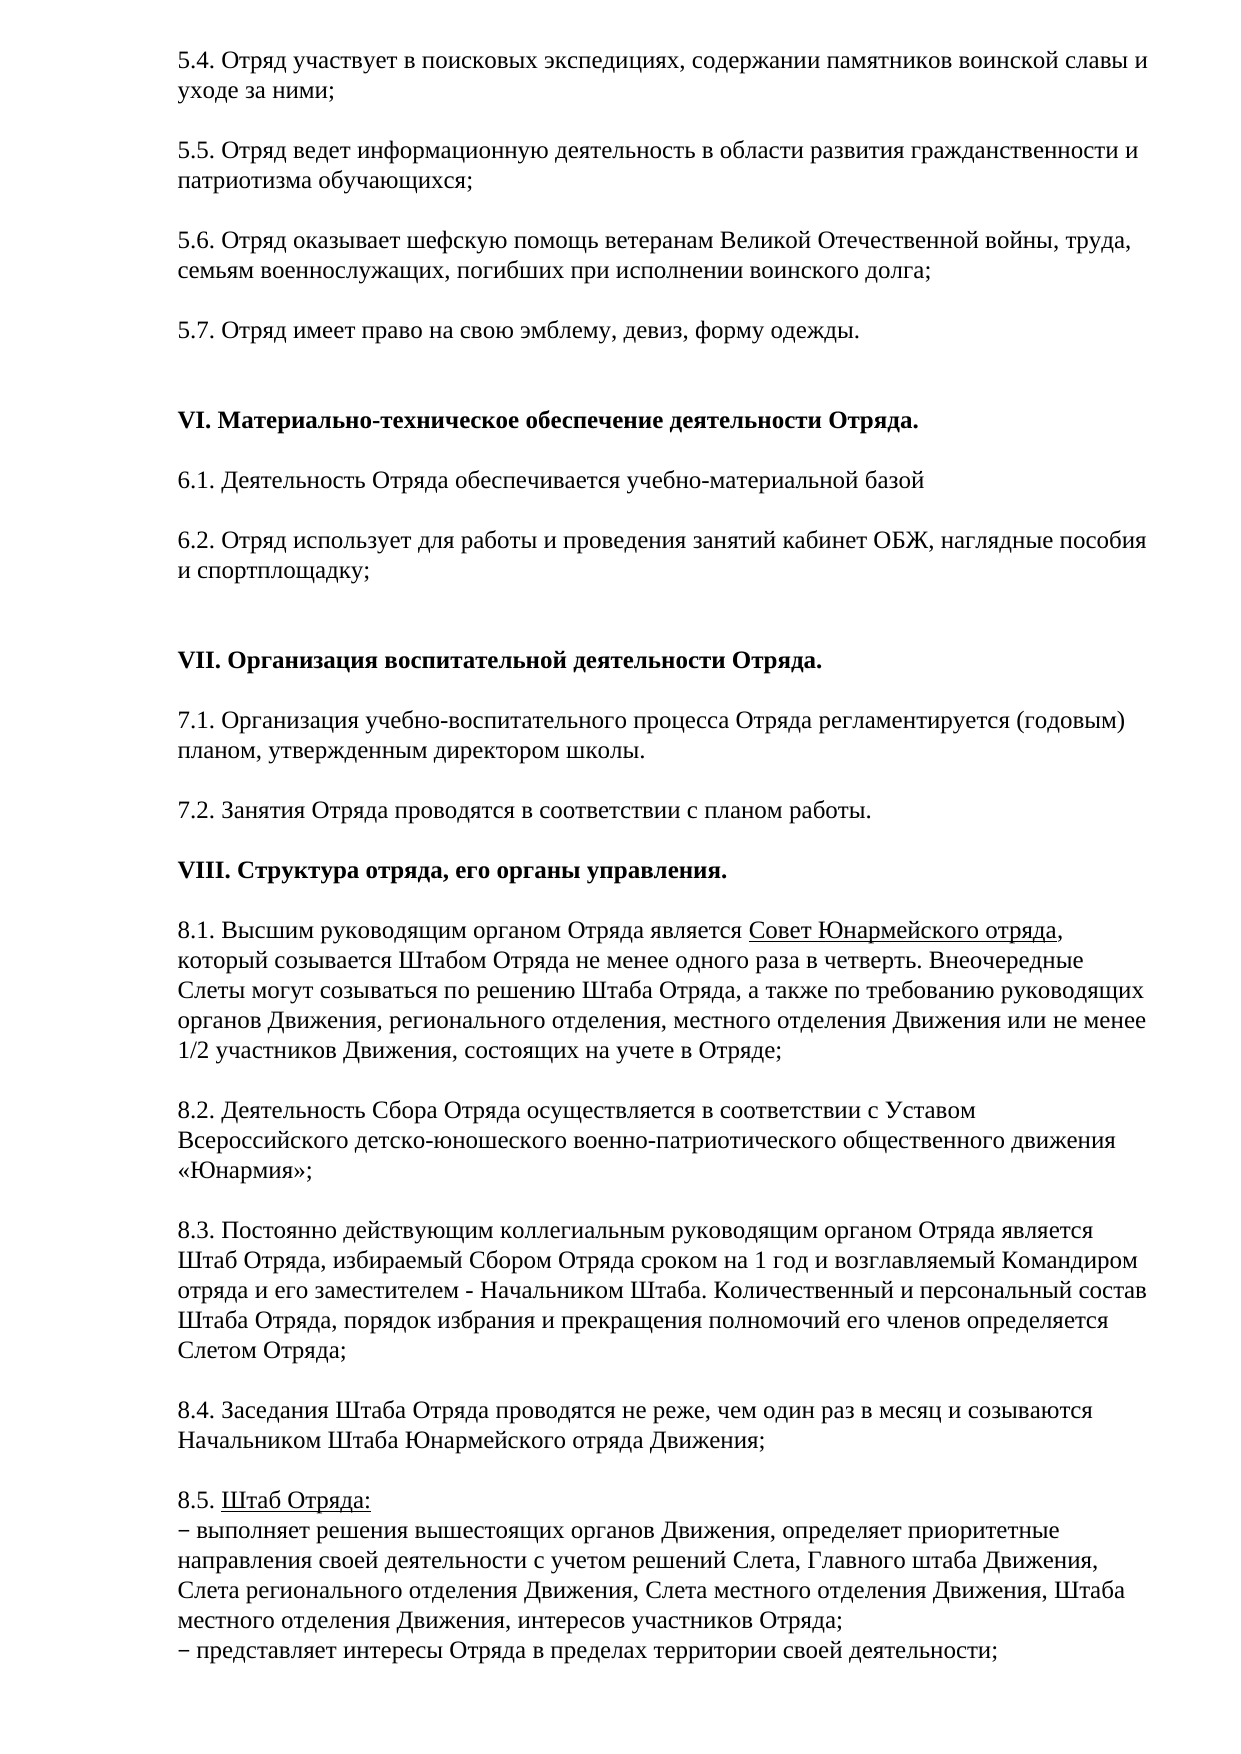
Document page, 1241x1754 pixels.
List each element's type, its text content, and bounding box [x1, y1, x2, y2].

text 5.4. Отряд участвует в поисковых экспедициях, содержании памятников воинской славы и уходе за ними; [177, 44, 1152, 104]
text 5.7. Отряд имеет право на свою эмблему, девиз, форму одежды. [177, 314, 1152, 344]
text 7.1. Организация учебно-воспитательного процесса Отряда регламентируется (годовым) планом, утвержденным директором школы. [177, 704, 1152, 764]
text 5.5. Отряд ведет информационную деятельность в области развития гражданственности и патриотизма обучающихся; [177, 134, 1152, 194]
text 6.1. Деятельность Отряда обеспечивается учебно-материальной базой [177, 464, 1152, 494]
text 8.5. Штаб Отряда: [177, 1484, 1152, 1514]
text − представляет интересы Отряда в пределах территории своей деятельности; [177, 1634, 1152, 1664]
text 8.4. Заседания Штаба Отряда проводятся не реже, чем один раз в месяц и созываются Начальником Штаба Юнармейского отряда Движения; [177, 1394, 1152, 1454]
text 8.1. Высшим руководящим органом Отряда является Совет Юнармейского отряда, который созывается Штабом Отряда не менее одного раза в четверть. Внеочередные Слеты могут созываться по решению Штаба Отряда, а также по требованию руководящих органов Движения, регионального отделения, местного отделения Движения или не менее 1/2 участников Движения, состоящих на учете в Отряде; [177, 914, 1152, 1064]
text 7.2. Занятия Отряда проводятся в соответствии с планом работы. [177, 794, 1152, 824]
text − выполняет решения вышестоящих органов Движения, определяет приоритетные направления своей деятельности с учетом решений Слета, Главного штаба Движения, Слета регионального отделения Движения, Слета местного отделения Движения, Штаба местного отделения Движения, интересов участников Отряда; [177, 1514, 1152, 1634]
text 8.3. Постоянно действующим коллегиальным руководящим органом Отряда является Штаб Отряда, избираемый Сбором Отряда сроком на 1 год и возглавляемый Командиром отряда и его заместителем - Начальником Штаба. Количественный и персональный состав Штаба Отряда, порядок избрания и прекращения полномочий его членов определяется Слетом Отряда; [177, 1214, 1152, 1364]
text VI. Материально-техническое обеспечение деятельности Отряда. [177, 404, 1152, 434]
text 6.2. Отряд использует для работы и проведения занятий кабинет ОБЖ, наглядные пособия и спортплощадку; [177, 524, 1152, 584]
text 8.2. Деятельность Сбора Отряда осуществляется в соответствии с Уставом Всероссийского детско-юношеского военно-патриотического общественного движения «Юнармия»; [177, 1094, 1152, 1184]
text VIII. Структура отряда, его органы управления. [177, 854, 1152, 884]
text VII. Организация воспитательной деятельности Отряда. [177, 644, 1152, 674]
text 5.6. Отряд оказывает шефскую помощь ветеранам Великой Отечественной войны, труда, семьям военнослужащих, погибших при исполнении воинского долга; [177, 224, 1152, 284]
